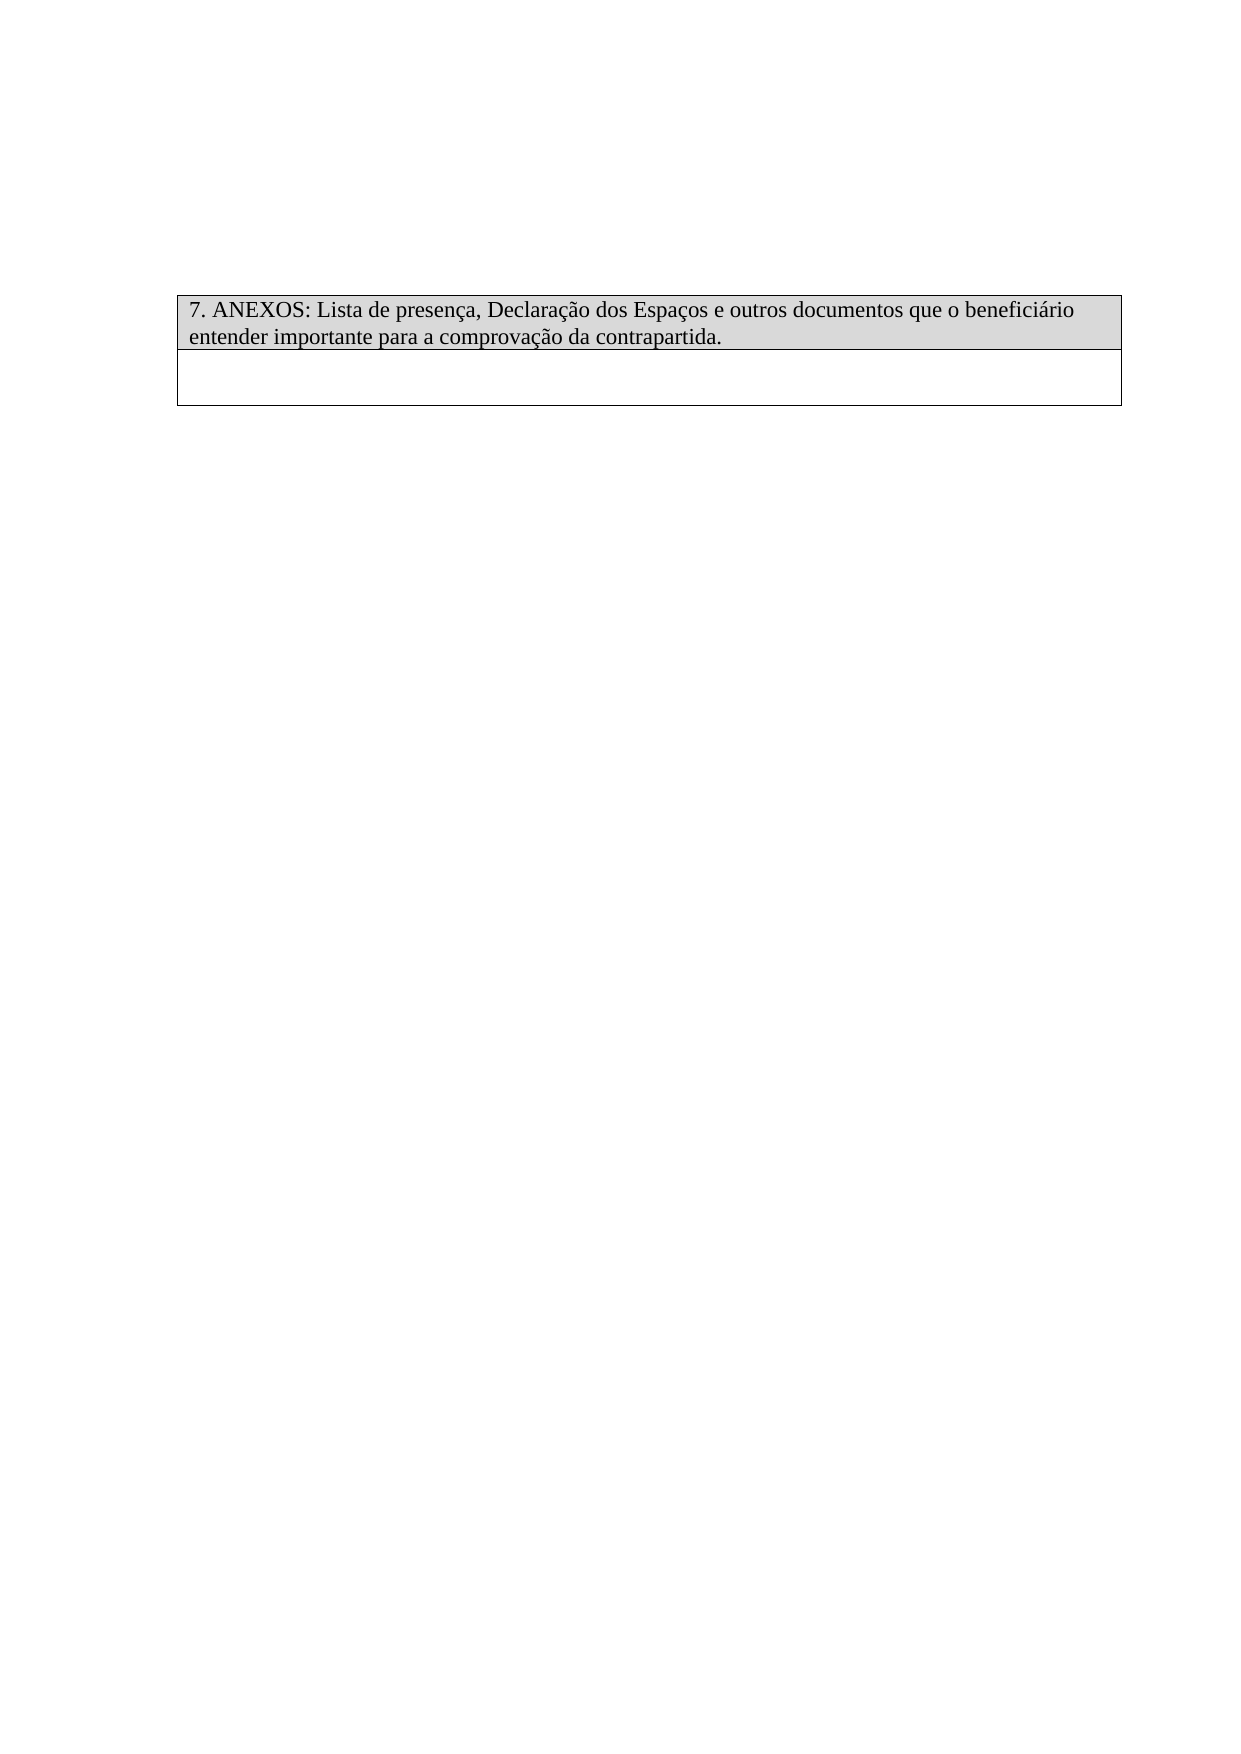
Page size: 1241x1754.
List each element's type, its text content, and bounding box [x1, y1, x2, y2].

table_cell [178, 350, 1121, 404]
table_cell 7. ANEXOS: Lista de presença, Declaração dos Espaços e outros documentos que o beneficiário entender importante para a comprovação da contrapartida. [178, 296, 1121, 349]
